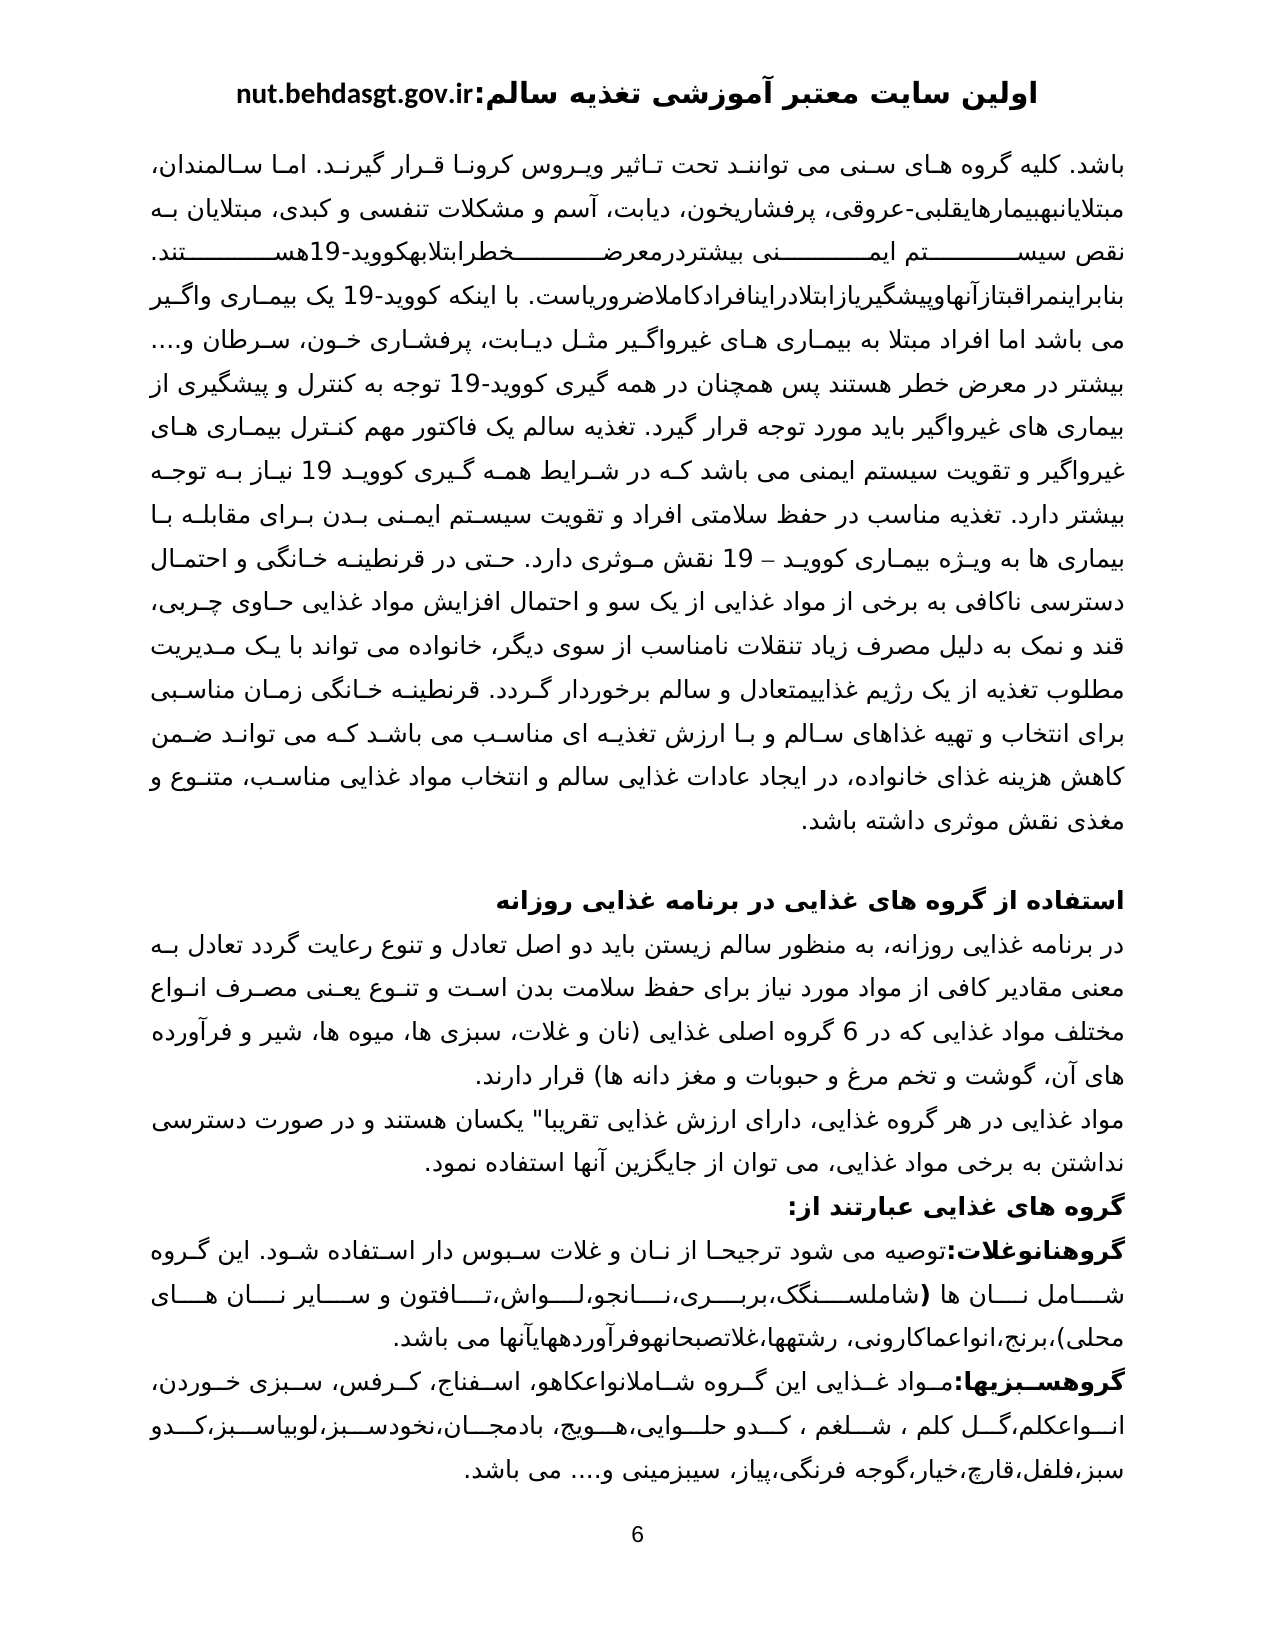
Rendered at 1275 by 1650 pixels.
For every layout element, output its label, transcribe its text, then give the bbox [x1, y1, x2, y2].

text مواد غذایی در هر گروه غذایی، دارای ارزش غذایی تقریبا" یکسان هستند و در صورت دسترسی نداشتن به برخی مواد غذایی، می توان از جایگزین آنها استفاده نمود. [150, 1105, 1125, 1178]
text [150, 150, 1125, 836]
text گروهسبزیها:مواد غذایی این گروه شاملانواعکاهو، اسفناج، کرفس، سبزی خوردن، انواعکلم،گل کلم ، شلغم ، کدو حلوایی،هویج، بادمجان،نخودسبز،لوبیاسبز،کدو سبز،فلفل،قارچ،خیار،گوجه فرنگی،پیاز، سیبزمینی و.... می باشد. [150, 1367, 1125, 1484]
text گروه های غذایی عبارتند از: [150, 1192, 1125, 1222]
text گروهنانوغلات:توصیه می شود ترجیحا از نان و غلات سبوس دار استفاده شود. این گروه شامل نان ها (شاملسنگک،بربری،نانجو،لواش،تافتون و سایر نان های محلی)،برنج،انواعماکارونی، رشتهها،غلاتصبحانهوفرآوردههایآنها می باشد. [150, 1236, 1125, 1353]
text در برنامه غذایی روزانه، به منظور سالم زیستن باید دو اصل تعادل و تنوع رعایت گردد تعادل به معنی مقادیر کافی از مواد مورد نیاز برای حفظ سلامت بدن است و تنوع یعنی مصرف انواع مختلف مواد غذایی که در 6 گروه اصلی غذایی (نان و غلات، سبزی ها، میوه ها، شیر و فرآورده های آن، گوشت و تخم مرغ و حبوبات و مغز دانه ها) قرار دارند. [150, 930, 1125, 1090]
text استفاده از گروه های غذایی در برنامه غذایی روزانه [150, 886, 1125, 915]
